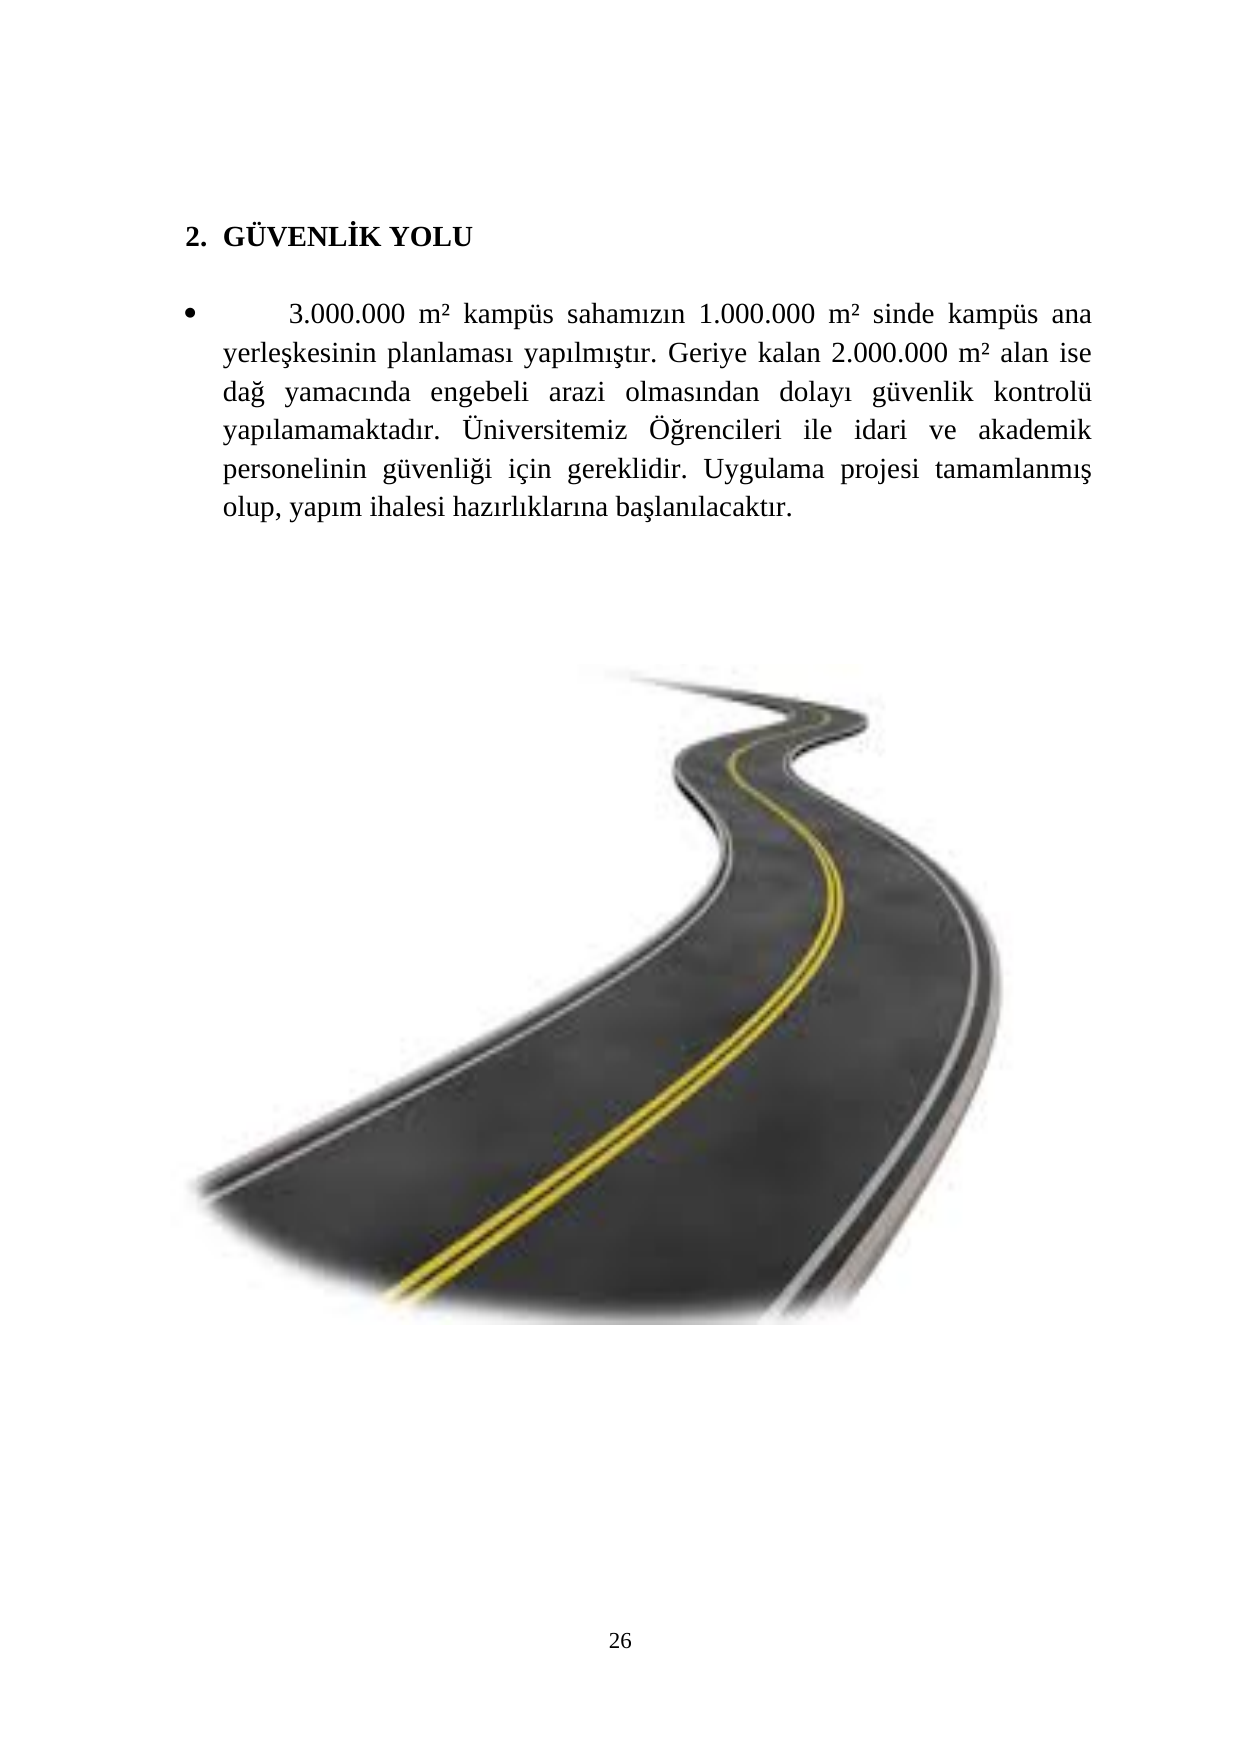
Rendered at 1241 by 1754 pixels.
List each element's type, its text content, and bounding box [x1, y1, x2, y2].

list GÜVENLİK YOLU [185, 219, 1093, 253]
picture [147, 664, 1093, 1325]
list 3.000.000 m² kampüs sahamızın 1.000.000 m² sinde kampüs ana yerleşkesinin planlaması yapılmıştır. Geriye kalan 2.000.000 m² alan ise dağ yamacında engebeli arazi olmasından dolayı güvenlik kontrolü yapılamamaktadır. Üniversitemiz Öğrencileri ile idari ve akademik personelinin güvenliği için gereklidir. Uygulama projesi tamamlanmış olup, yapım ihalesi hazırlıklarına başlanılacaktır. [185, 297, 1093, 523]
